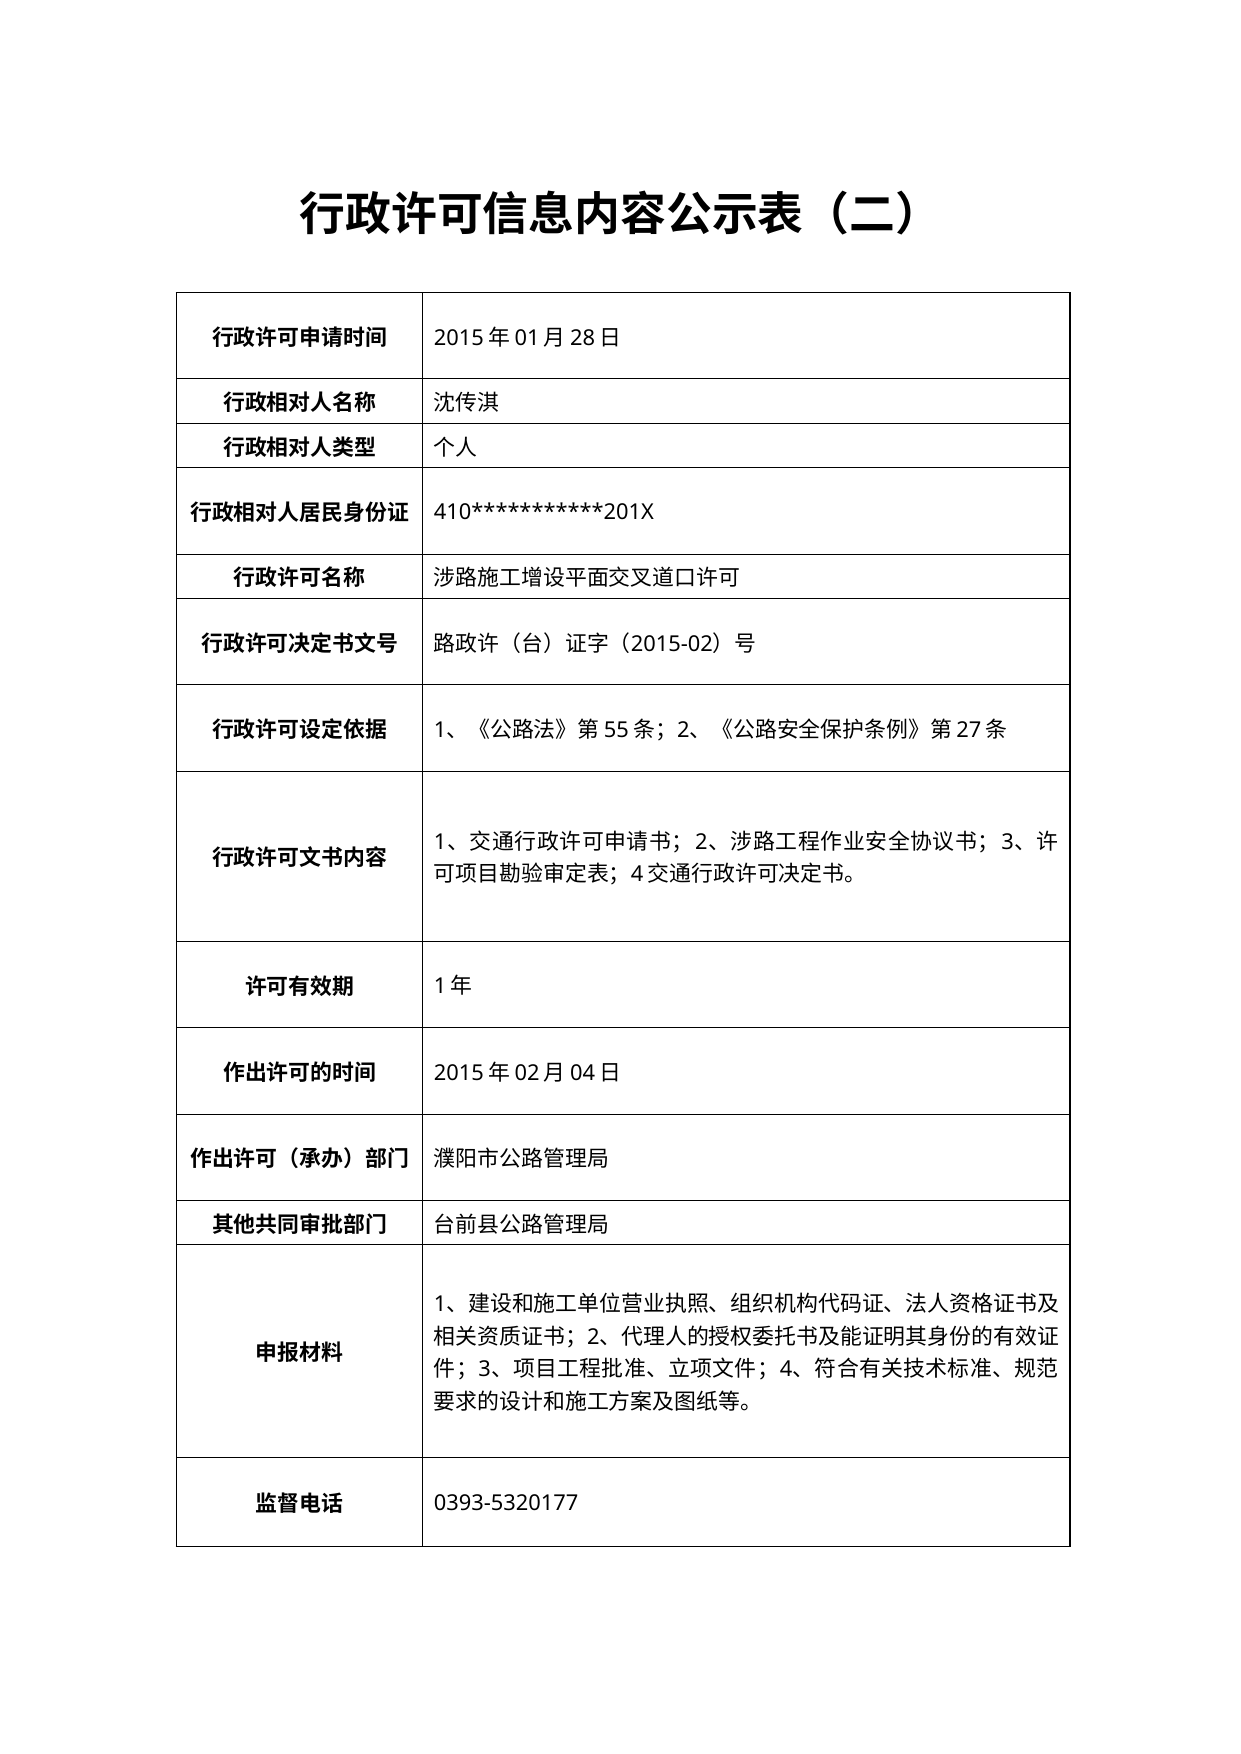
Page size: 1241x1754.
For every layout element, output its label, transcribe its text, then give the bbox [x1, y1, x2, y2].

table_cell 作出许可的时间 [177, 1028, 422, 1113]
table_cell 台前县公路管理局 [423, 1201, 1069, 1244]
table_cell 0393-5320177 [423, 1458, 1069, 1546]
table_cell 行政许可名称 [177, 555, 422, 598]
table_cell 行政相对人名称 [177, 379, 422, 423]
table_cell 申报材料 [177, 1245, 422, 1457]
table_cell 涉路施工增设平面交叉道口许可 [423, 555, 1069, 598]
table_cell 410***********201X [423, 468, 1069, 553]
table_cell 行政相对人居民身份证 [177, 468, 422, 553]
text 行政许可信息内容公示表（二） [187, 162, 1053, 259]
table_cell 1、建设和施工单位营业执照、组织机构代码证、法人资格证书及相关资质证书；2、代理人的授权委托书及能证明其身份的有效证件；3、项目工程批准、立项文件；4、符合有关技术标准、规范要求的设计和施工方案及图纸等。 [423, 1245, 1069, 1457]
table_cell 行政相对人类型 [177, 424, 422, 467]
table_cell 1、《公路法》第55条；2、《公路安全保护条例》第27条 [423, 685, 1069, 771]
table_cell 濮阳市公路管理局 [423, 1115, 1069, 1200]
table_cell 个人 [423, 424, 1069, 467]
table_cell 其他共同审批部门 [177, 1201, 422, 1244]
table_cell 1年 [423, 942, 1069, 1027]
table_cell 许可有效期 [177, 942, 422, 1027]
table_cell 路政许（台）证字（2015-02）号 [423, 599, 1069, 684]
table_cell 1、交通行政许可申请书；2、涉路工程作业安全协议书；3、许可项目勘验审定表；4交通行政许可决定书。 [423, 772, 1069, 941]
table_header 行政许可申请时间 [177, 293, 422, 378]
table_cell 作出许可（承办）部门 [177, 1115, 422, 1200]
table_cell 沈传淇 [423, 379, 1069, 423]
table_cell 行政许可决定书文号 [177, 599, 422, 684]
table_cell 行政许可设定依据 [177, 685, 422, 771]
table_cell 监督电话 [177, 1458, 422, 1546]
table_cell 行政许可文书内容 [177, 772, 422, 941]
table_cell 2015年02月04日 [423, 1028, 1069, 1113]
table_header 2015年01月28日 [423, 293, 1069, 378]
